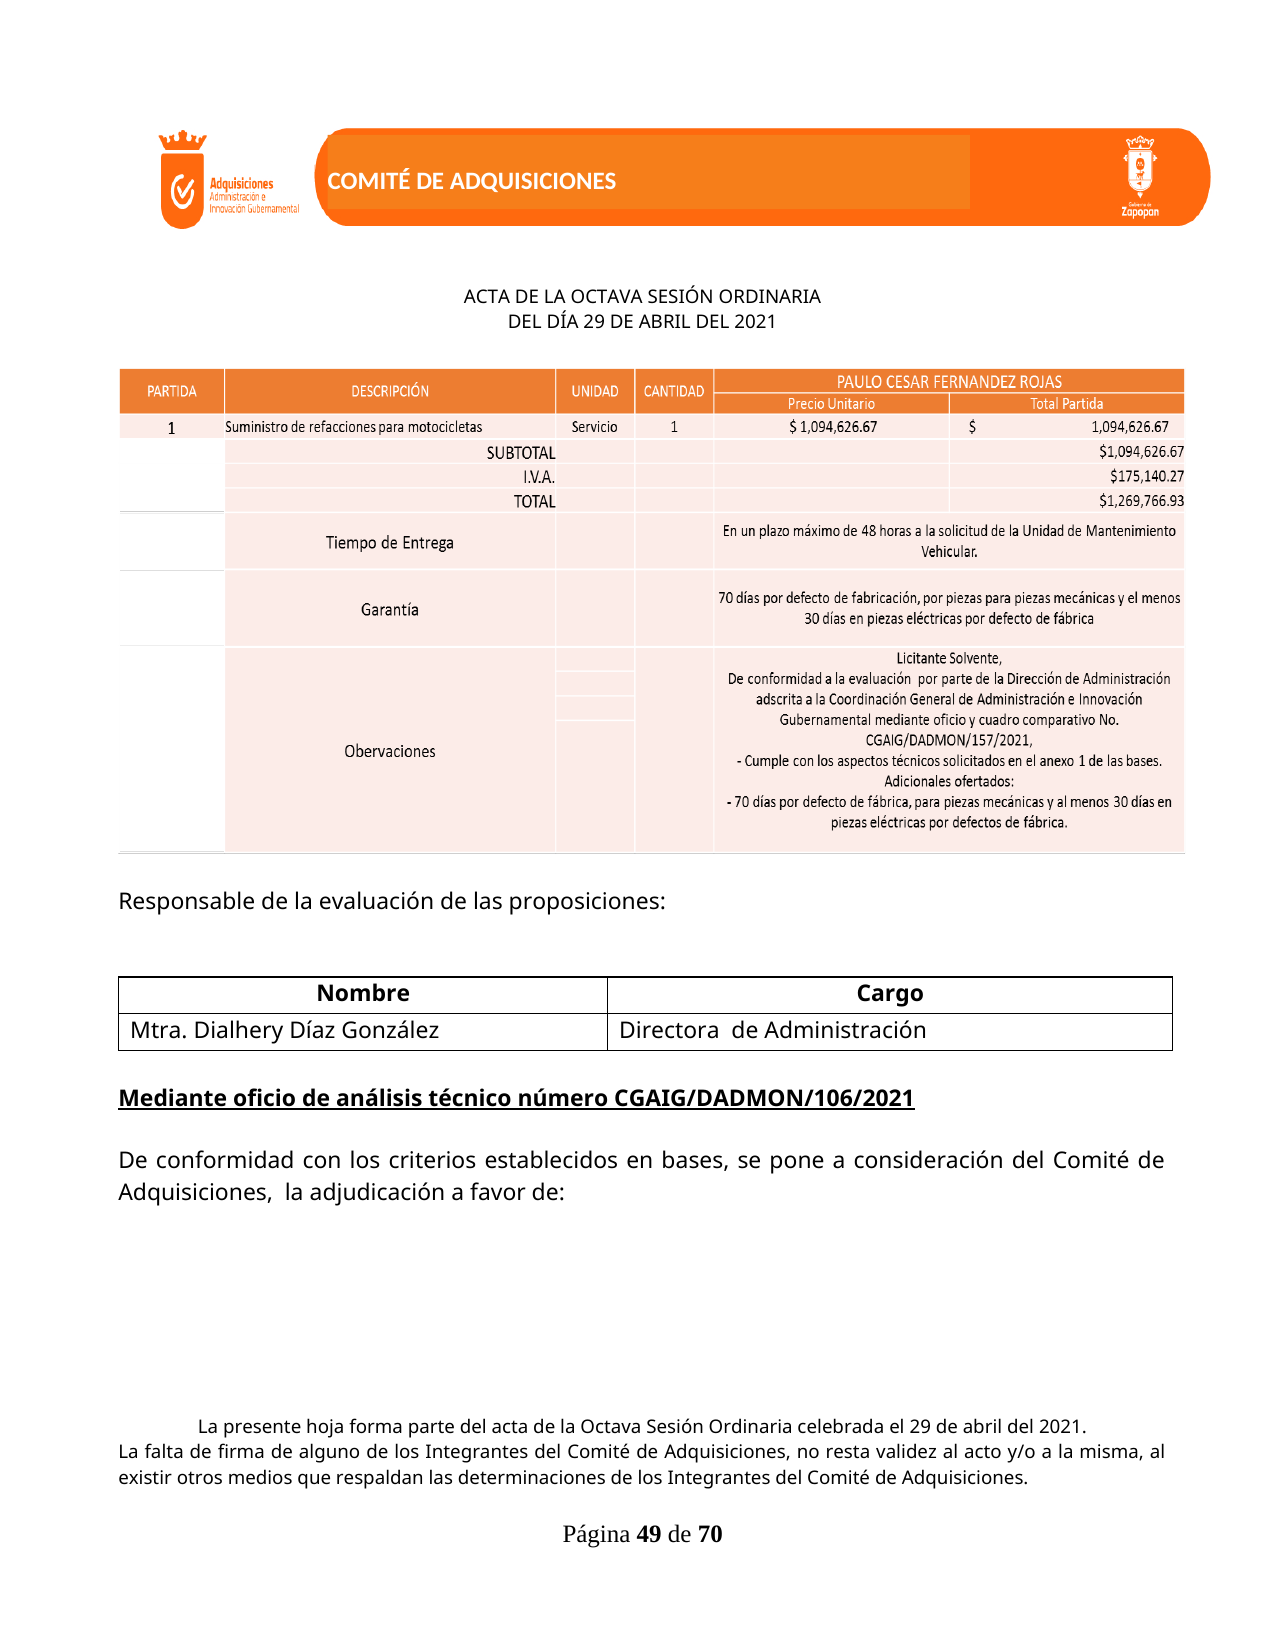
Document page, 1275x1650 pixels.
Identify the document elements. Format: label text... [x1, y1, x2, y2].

text Mediante oficio de análisis técnico número CGAIG/DADMON/106/2021 [118, 1082, 1167, 1113]
text Responsable de la evaluación de las proposiciones: [118, 885, 1167, 916]
table_cell Mtra. Dialhery Díaz González [119, 1014, 607, 1049]
table_header Cargo [608, 978, 1172, 1013]
table_header Nombre [119, 978, 607, 1013]
picture [118, 73, 1239, 284]
text De conformidad con los criterios establecidos en bases, se pone a consideración del Comité de Adquisiciones, la adjudicación a favor de: [118, 1144, 1167, 1207]
picture [118, 362, 1186, 854]
table_cell Directora de Administración [608, 1014, 1172, 1049]
